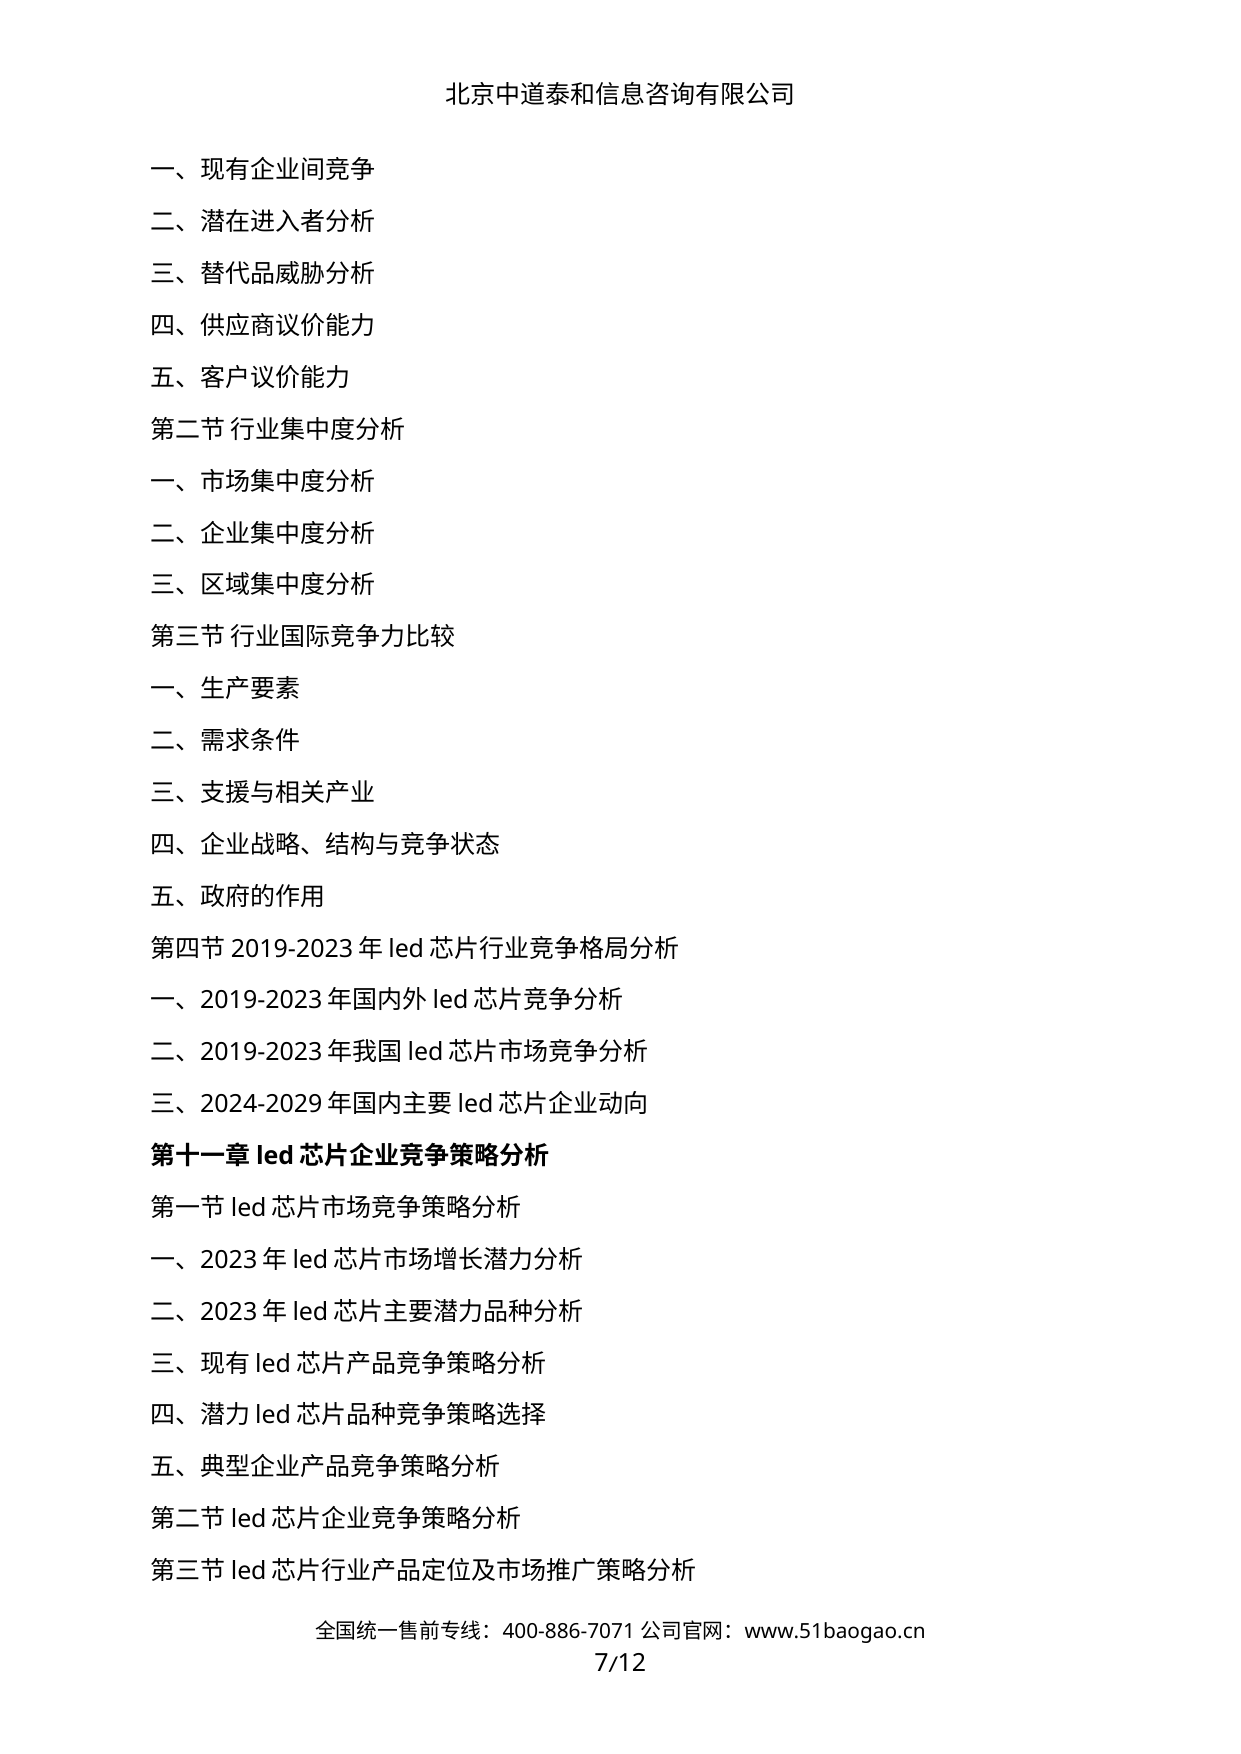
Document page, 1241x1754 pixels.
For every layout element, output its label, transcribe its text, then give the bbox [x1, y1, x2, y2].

text 第三节 行业国际竞争力比较 [150, 617, 1090, 653]
text 五、典型企业产品竞争策略分析 [150, 1447, 1090, 1483]
text 一、生产要素 [150, 669, 1090, 705]
text 二、2023年led芯片主要潜力品种分析 [150, 1291, 1090, 1327]
text 四、供应商议价能力 [150, 306, 1090, 342]
text 第四节 2019-2023年led芯片行业竞争格局分析 [150, 928, 1090, 964]
text 三、替代品威胁分析 [150, 254, 1090, 290]
text 四、潜力led芯片品种竞争策略选择 [150, 1395, 1090, 1431]
text 第二节 led芯片企业竞争策略分析 [150, 1499, 1090, 1535]
text 一、市场集中度分析 [150, 461, 1090, 497]
text 第一节 led芯片市场竞争策略分析 [150, 1187, 1090, 1224]
text 三、现有led芯片产品竞争策略分析 [150, 1343, 1090, 1379]
text 五、客户议价能力 [150, 357, 1090, 394]
text 第十一章 led芯片企业竞争策略分析 [150, 1136, 1090, 1172]
text 四、企业战略、结构与竞争状态 [150, 824, 1090, 861]
text 三、区域集中度分析 [150, 565, 1090, 601]
text 二、2019-2023年我国led芯片市场竞争分析 [150, 1032, 1090, 1068]
text 一、2019-2023年国内外led芯片竞争分析 [150, 980, 1090, 1016]
text 三、支援与相关产业 [150, 772, 1090, 809]
text 第三节 led芯片行业产品定位及市场推广策略分析 [150, 1551, 1090, 1587]
text 二、需求条件 [150, 721, 1090, 757]
text 三、2024-2029年国内主要led芯片企业动向 [150, 1084, 1090, 1120]
text 第二节 行业集中度分析 [150, 409, 1090, 446]
text 一、2023年led芯片市场增长潜力分析 [150, 1239, 1090, 1276]
text 二、潜在进入者分析 [150, 202, 1090, 238]
text 一、现有企业间竞争 [150, 150, 1090, 186]
text 二、企业集中度分析 [150, 513, 1090, 549]
text 五、政府的作用 [150, 876, 1090, 912]
